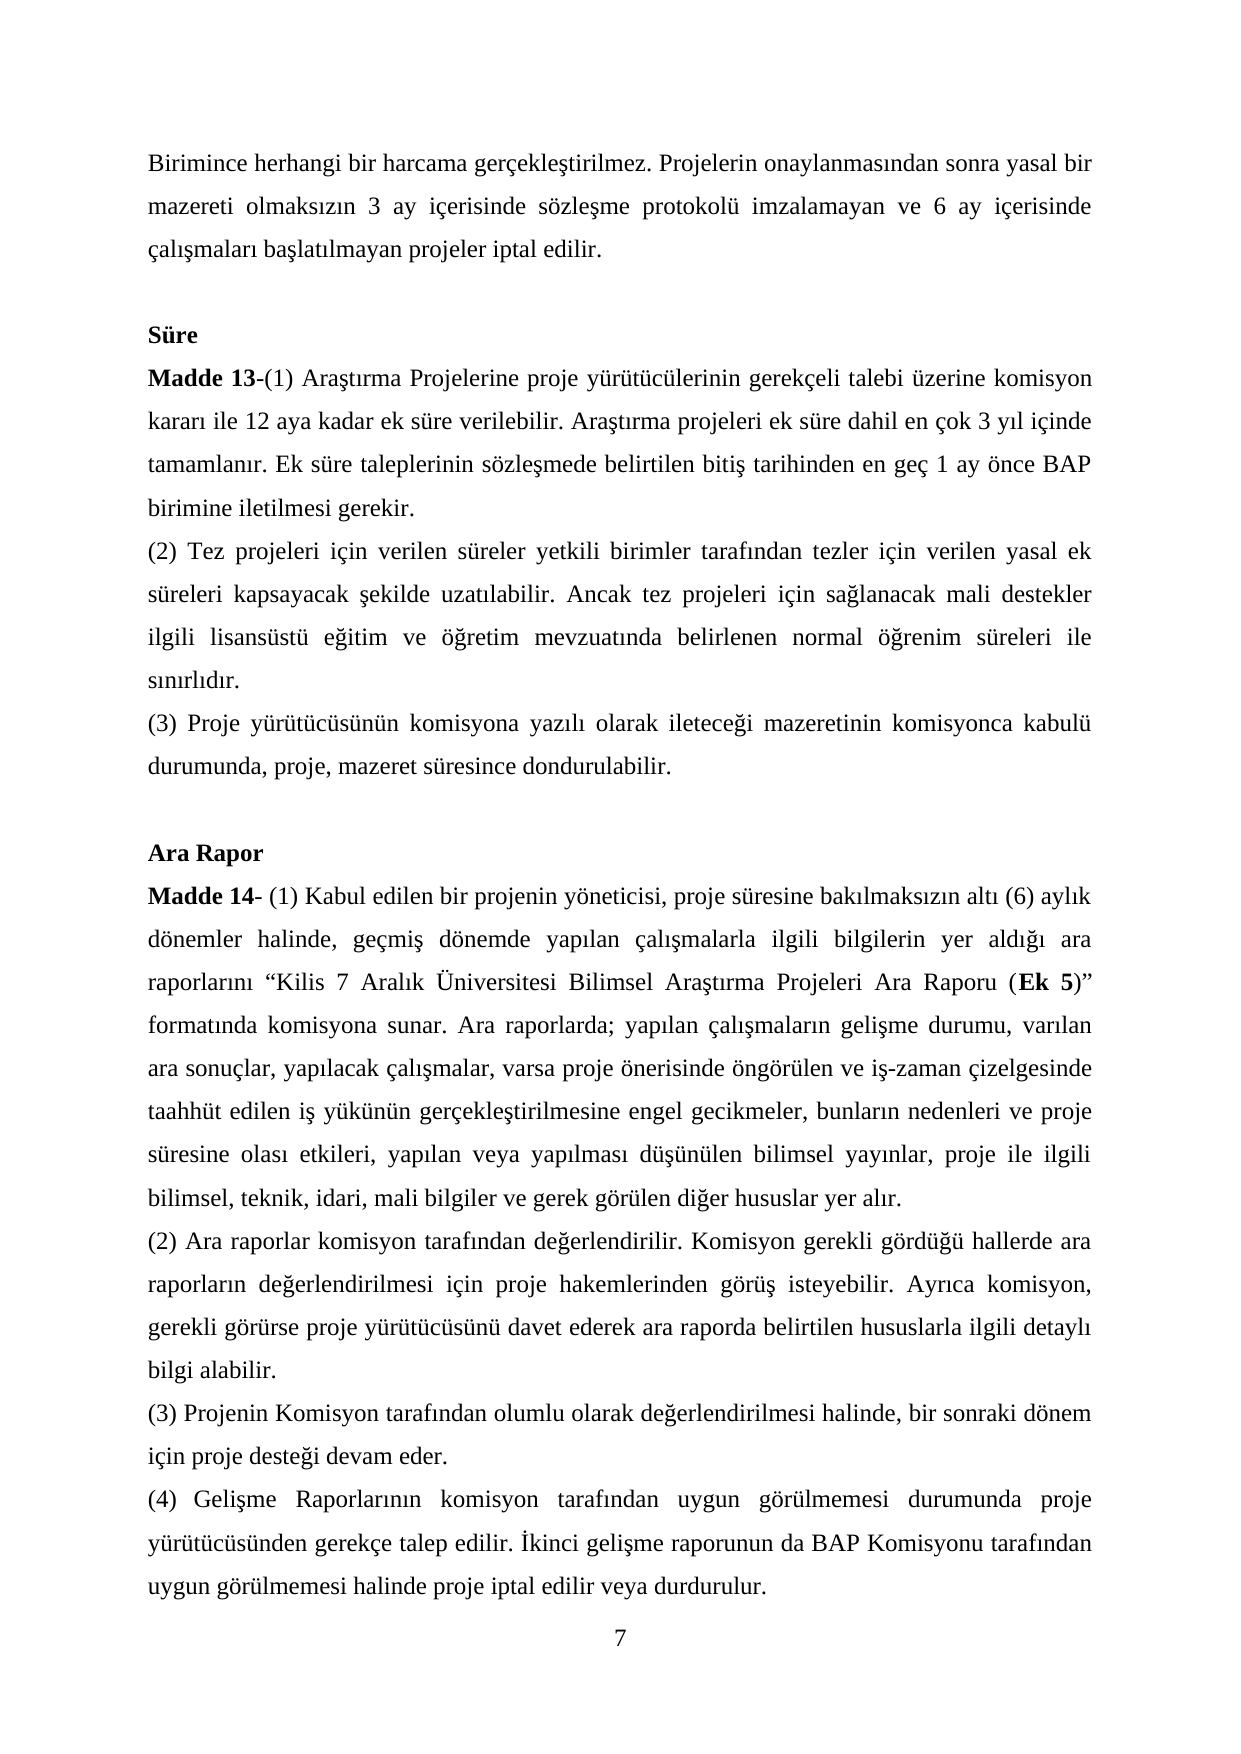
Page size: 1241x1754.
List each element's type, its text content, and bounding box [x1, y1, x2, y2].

subtitle Madde 13-(1) Araştırma Projelerine proje yürütücülerinin gerekçeli talebi üzerine komisyon kararı ile 12 aya kadar ek süre verilebilir. Araştırma projeleri ek süre dahil en çok 3 yıl içinde tamamlanır. Ek süre taleplerinin sözleşmede belirtilen bitiş tarihinden en geç 1 ay önce BAP birimine iletilmesi gerekir. [148, 363, 1093, 521]
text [148, 148, 1093, 263]
subtitle (3) Projenin Komisyon tarafından olumlu olarak değerlendirilmesi halinde, bir sonraki dönem için proje desteği devam eder. [148, 1398, 1093, 1470]
subtitle Ara Rapor [148, 838, 1093, 866]
subtitle (2) Ara raporlar komisyon tarafından değerlendirilir. Komisyon gerekli gördüğü hallerde ara raporların değerlendirilmesi için proje hakemlerinden görüş isteyebilir. Ayrıca komisyon, gerekli görürse proje yürütücüsünü davet ederek ara raporda belirtilen hususlarla ilgili detaylı bilgi alabilir. [148, 1226, 1093, 1384]
subtitle Madde 14- (1) Kabul edilen bir projenin yöneticisi, proje süresine bakılmaksızın altı (6) aylık dönemler halinde, geçmiş dönemde yapılan çalışmalarla ilgili bilgilerin yer aldığı ara raporlarını “Kilis 7 Aralık Üniversitesi Bilimsel Araştırma Projeleri Ara Raporu (Ek 5)” formatında komisyona sunar. Ara raporlarda; yapılan çalışmaların gelişme durumu, varılan ara sonuçlar, yapılacak çalışmalar, varsa proje önerisinde öngörülen ve iş-zaman çizelgesinde taahhüt edilen iş yükünün gerçekleştirilmesine engel gecikmeler, bunların nedenleri ve proje süresine olası etkileri, yapılan veya yapılması düşünülen bilimsel yayınlar, proje ile ilgili bilimsel, teknik, idari, mali bilgiler ve gerek görülen diğer hususlar yer alır. [148, 881, 1093, 1211]
subtitle (3) Proje yürütücüsünün komisyona yazılı olarak ileteceği mazeretinin komisyonca kabulü durumunda, proje, mazeret süresince dondurulabilir. [148, 708, 1093, 780]
text (2) Tez projeleri için verilen süreler yetkili birimler tarafından tezler için verilen yasal ek süreleri kapsayacak şekilde uzatılabilir. Ancak tez projeleri için sağlanacak mali destekler ilgili lisansüstü eğitim ve öğretim mevzuatında belirlenen normal öğrenim süreleri ile sınırlıdır. [148, 536, 1093, 694]
subtitle Süre [148, 320, 1093, 349]
subtitle (4) Gelişme Raporlarının komisyon tarafından uygun görülmemesi durumunda proje yürütücüsünden gerekçe talep edilir. İkinci gelişme raporunun da BAP Komisyonu tarafından uygun görülmemesi halinde proje iptal edilir veya durdurulur. [148, 1484, 1093, 1599]
